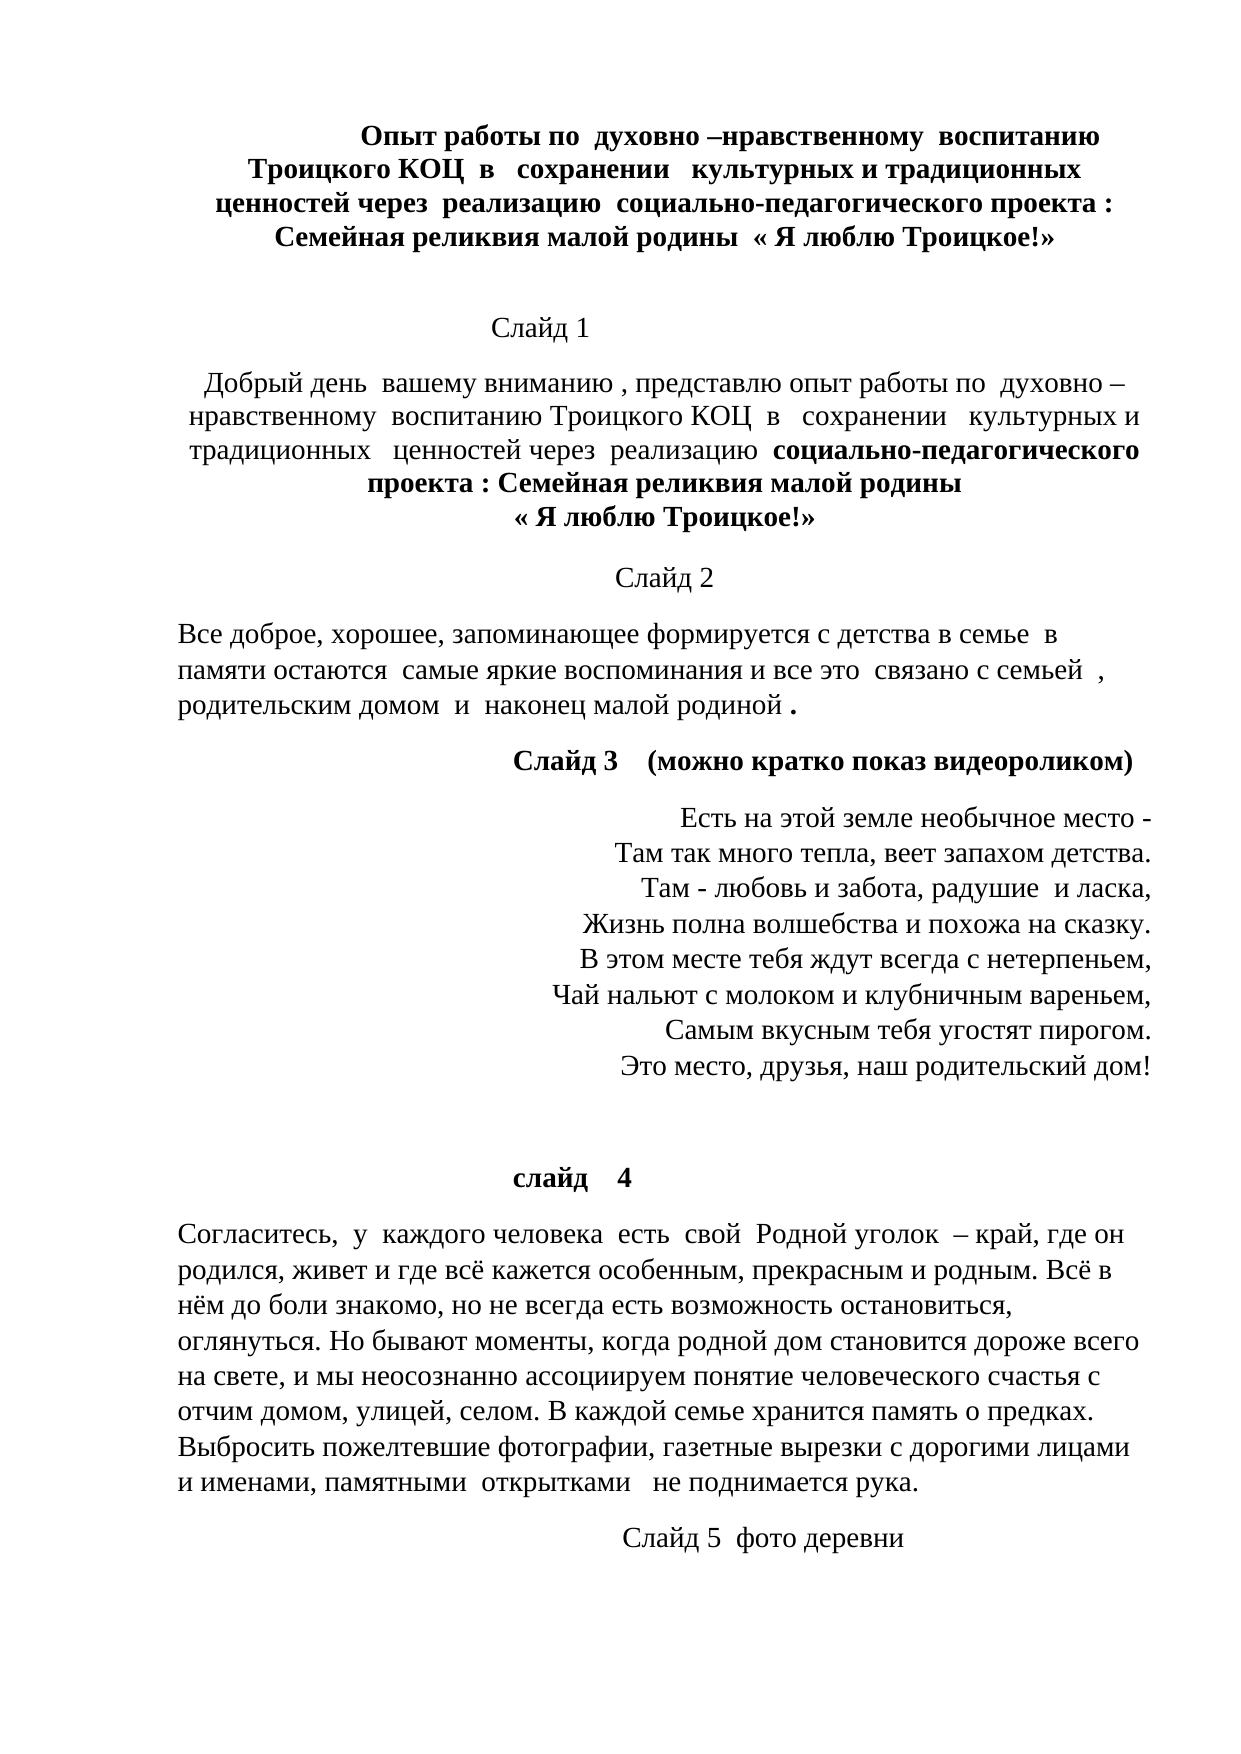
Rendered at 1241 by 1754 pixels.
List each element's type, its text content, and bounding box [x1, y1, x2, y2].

text Слайд 3 (можно кратко показ видеороликом) [177, 742, 1152, 777]
text Согласитесь, у каждого человека есть свой Родной уголок – край, где он родился, живет и где всё кажется особенным, прекрасным и родным. Всё в нём до боли знакомо, но не всегда есть возможность остановиться, оглянуться. Но бывают моменты, когда родной дом становится дороже всего на свете, и мы неосознанно ассоциируем понятие человеческого счастья с отчим домом, улицей, селом. В каждой семье хранится память о предках. Выбросить пожелтевшие фотографии, газетные вырезки с дорогими лицами и именами, памятными открытками не поднимается рука. [177, 1214, 1152, 1498]
subtitle Опыт работы по духовно –нравственному воспитанию Троицкого КОЦ в сохранении культурных и традиционных ценностей через реализацию социально-педагогического проекта : Семейная реликвия малой родины « Я люблю Троицкое!» [177, 118, 1152, 252]
text Все доброе, хорошее, запоминающее формируется с детства в семье в памяти остаются самые яркие воспоминания и все это связано с семьей , родительским домом и наконец малой родиной . [177, 614, 1152, 721]
text Слайд 5 фото деревни [177, 1519, 1152, 1554]
text Слайд 1 [177, 308, 1152, 344]
text « Я люблю Троицкое!» [177, 499, 1152, 532]
subtitle Добрый день вашему вниманию , представлю опыт работы по духовно –нравственному воспитанию Троицкого КОЦ в сохранении культурных и традиционных ценностей через реализацию социально-педагогического проекта : Семейная реликвия малой родины [177, 365, 1152, 499]
text Слайд 2 [177, 558, 1152, 594]
text Есть на этой земле необычное место - Там так много тепла, веет запахом детства. Там - любовь и забота, радушие и ласка, Жизнь полна волшебства и похожа на сказку. В этом месте тебя ждут всегда с нетерпеньем, Чай нальют с молоком и клубничным вареньем, Самым вкусным тебя угостят пирогом. Это место, друзья, наш родительский дом! [177, 798, 1152, 1081]
text слайд 4 [177, 1158, 1152, 1194]
